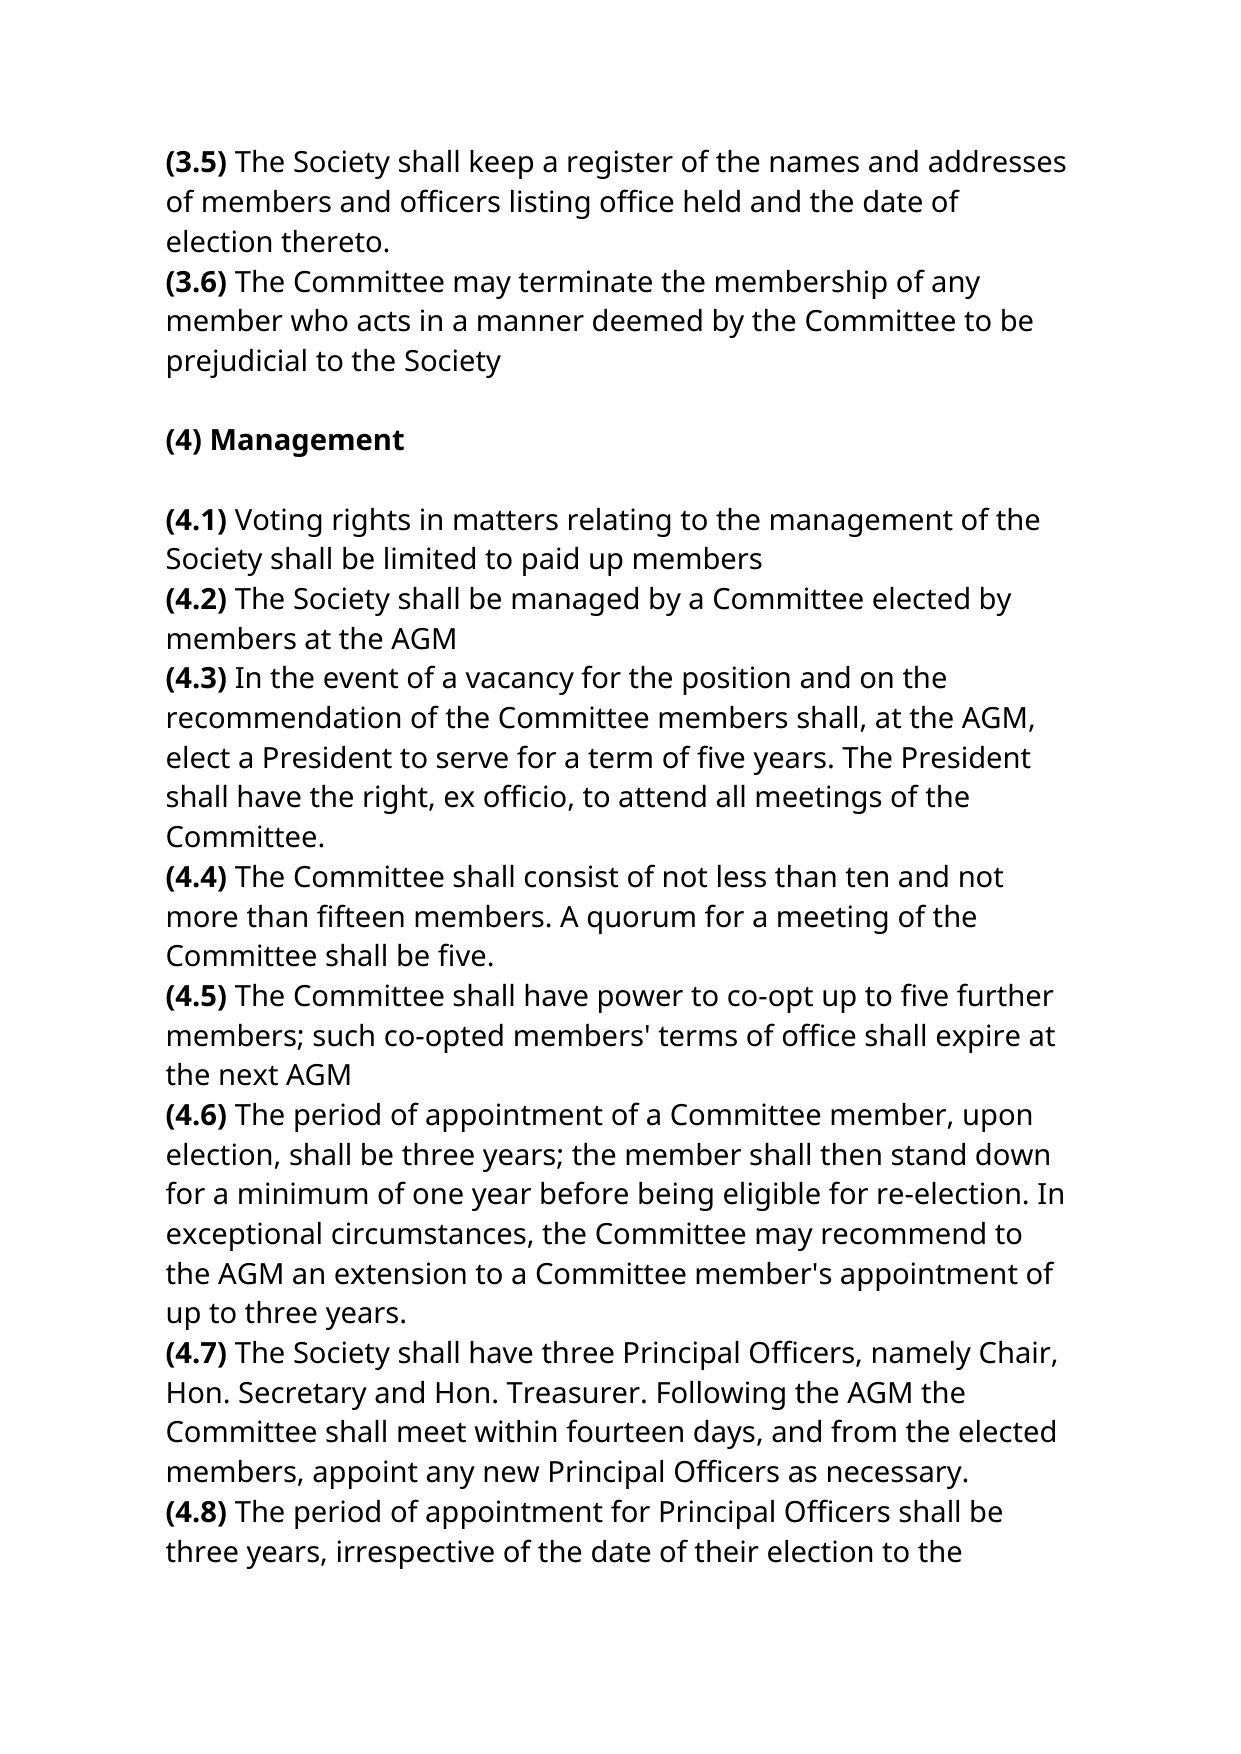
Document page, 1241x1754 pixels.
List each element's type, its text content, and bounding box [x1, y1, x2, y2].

text (4) Management [165, 419, 1075, 459]
text (4.6) The period of appointment of a Committee member, upon election, shall be three years; the member shall then stand down for a minimum of one year before being eligible for re-election. In exceptional circumstances, the Committee may recommend to the AGM an extension to a Committee member's appointment of up to three years. [165, 1094, 1075, 1332]
text (4.7) The Society shall have three Principal Officers, namely Chair, Hon. Secretary and Hon. Treasurer. Following the AGM the Committee shall meet within fourteen days, and from the elected members, appoint any new Principal Officers as necessary. [165, 1332, 1075, 1491]
text (3.5) The Society shall keep a register of the names and addresses of members and officers listing office held and the date of election thereto. [165, 142, 1075, 261]
text (4.2) The Society shall be managed by a Committee elected by members at the AGM [165, 578, 1075, 658]
text (4.5) The Committee shall have power to co-opt up to five further members; such co-opted members' terms of office shall expire at the next AGM [165, 975, 1075, 1094]
text (3.6) The Committee may terminate the membership of any member who acts in a manner deemed by the Committee to be prejudicial to the Society [165, 261, 1075, 380]
text (4.3) In the event of a vacancy for the position and on the recommendation of the Committee members shall, at the AGM, elect a President to serve for a term of five years. The President shall have the right, ex officio, to attend all meetings of the Committee. [165, 658, 1075, 856]
text (4.1) Voting rights in matters relating to the management of the Society shall be limited to paid up members [165, 499, 1075, 578]
text (4.4) The Committee shall consist of not less than ten and not more than fifteen members. A quorum for a meeting of the Committee shall be five. [165, 856, 1075, 975]
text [165, 1491, 1075, 1571]
